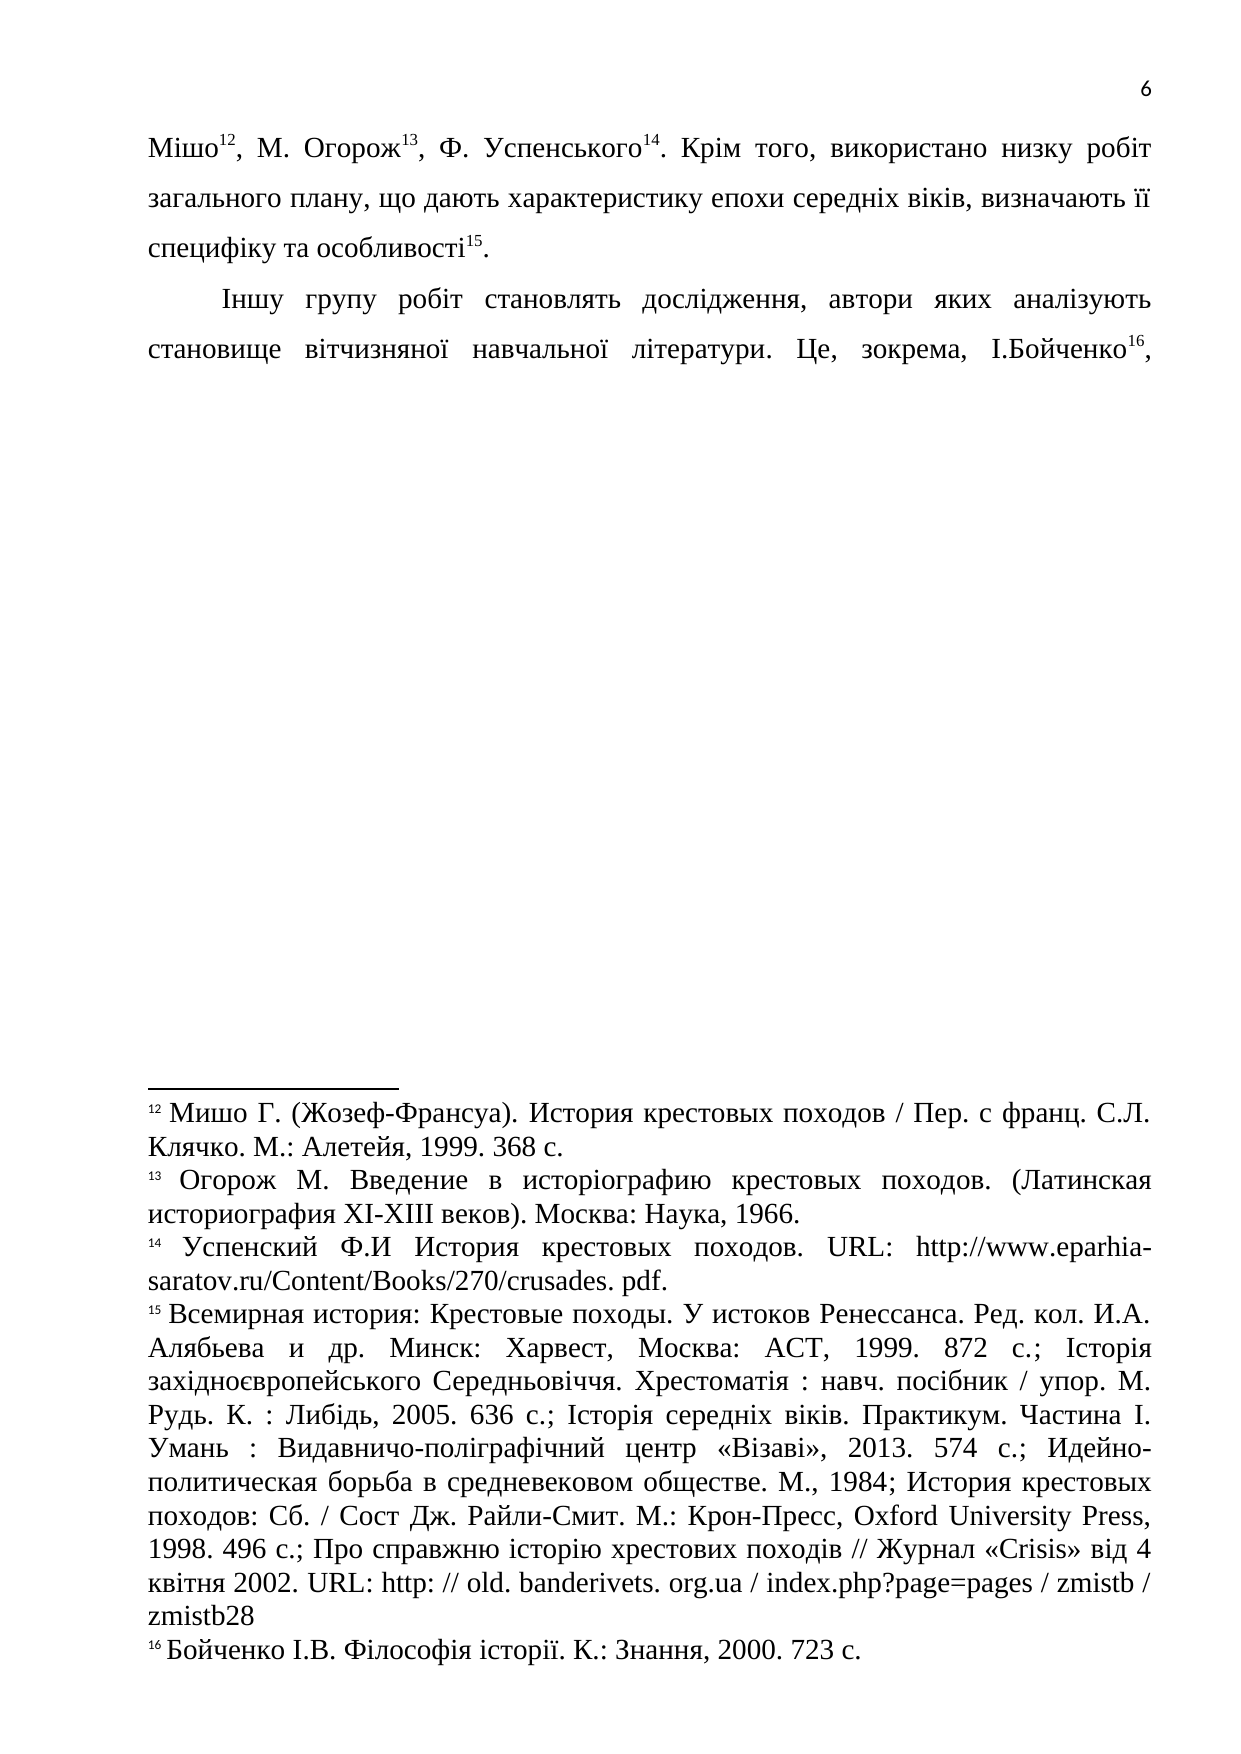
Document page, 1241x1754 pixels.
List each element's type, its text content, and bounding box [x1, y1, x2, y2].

text Іншу групу робіт становлять дослідження, автори яких аналізують становище вітчизняної навчальної літератури. Це, зокрема, І.Бойченко, О.Гривняк, А.Зякун, О.Карпенко, П.Катеринич, П.Майданченко, Ю.Паливода, М.Страхов, Л.Середа, М.Тимошик, Н.Халкіян. [148, 281, 1152, 415]
text Історіографія хрестових походів представлена дослідженнями низки авторів, зокрема, В. Балуха, Дж. Брандеджа, П. Віймара, А.В. Грановського, А.Добіаш-Рождественської, А. Доманіна, Д. Забзалюк, Б. Куглера, Г. Мішо, М. Огорож, Ф. Успенського. Крім того, використано низку робіт загального плану, що дають характеристику епохи середніх віків, визначають її специфіку та особливості. [148, 130, 1152, 264]
